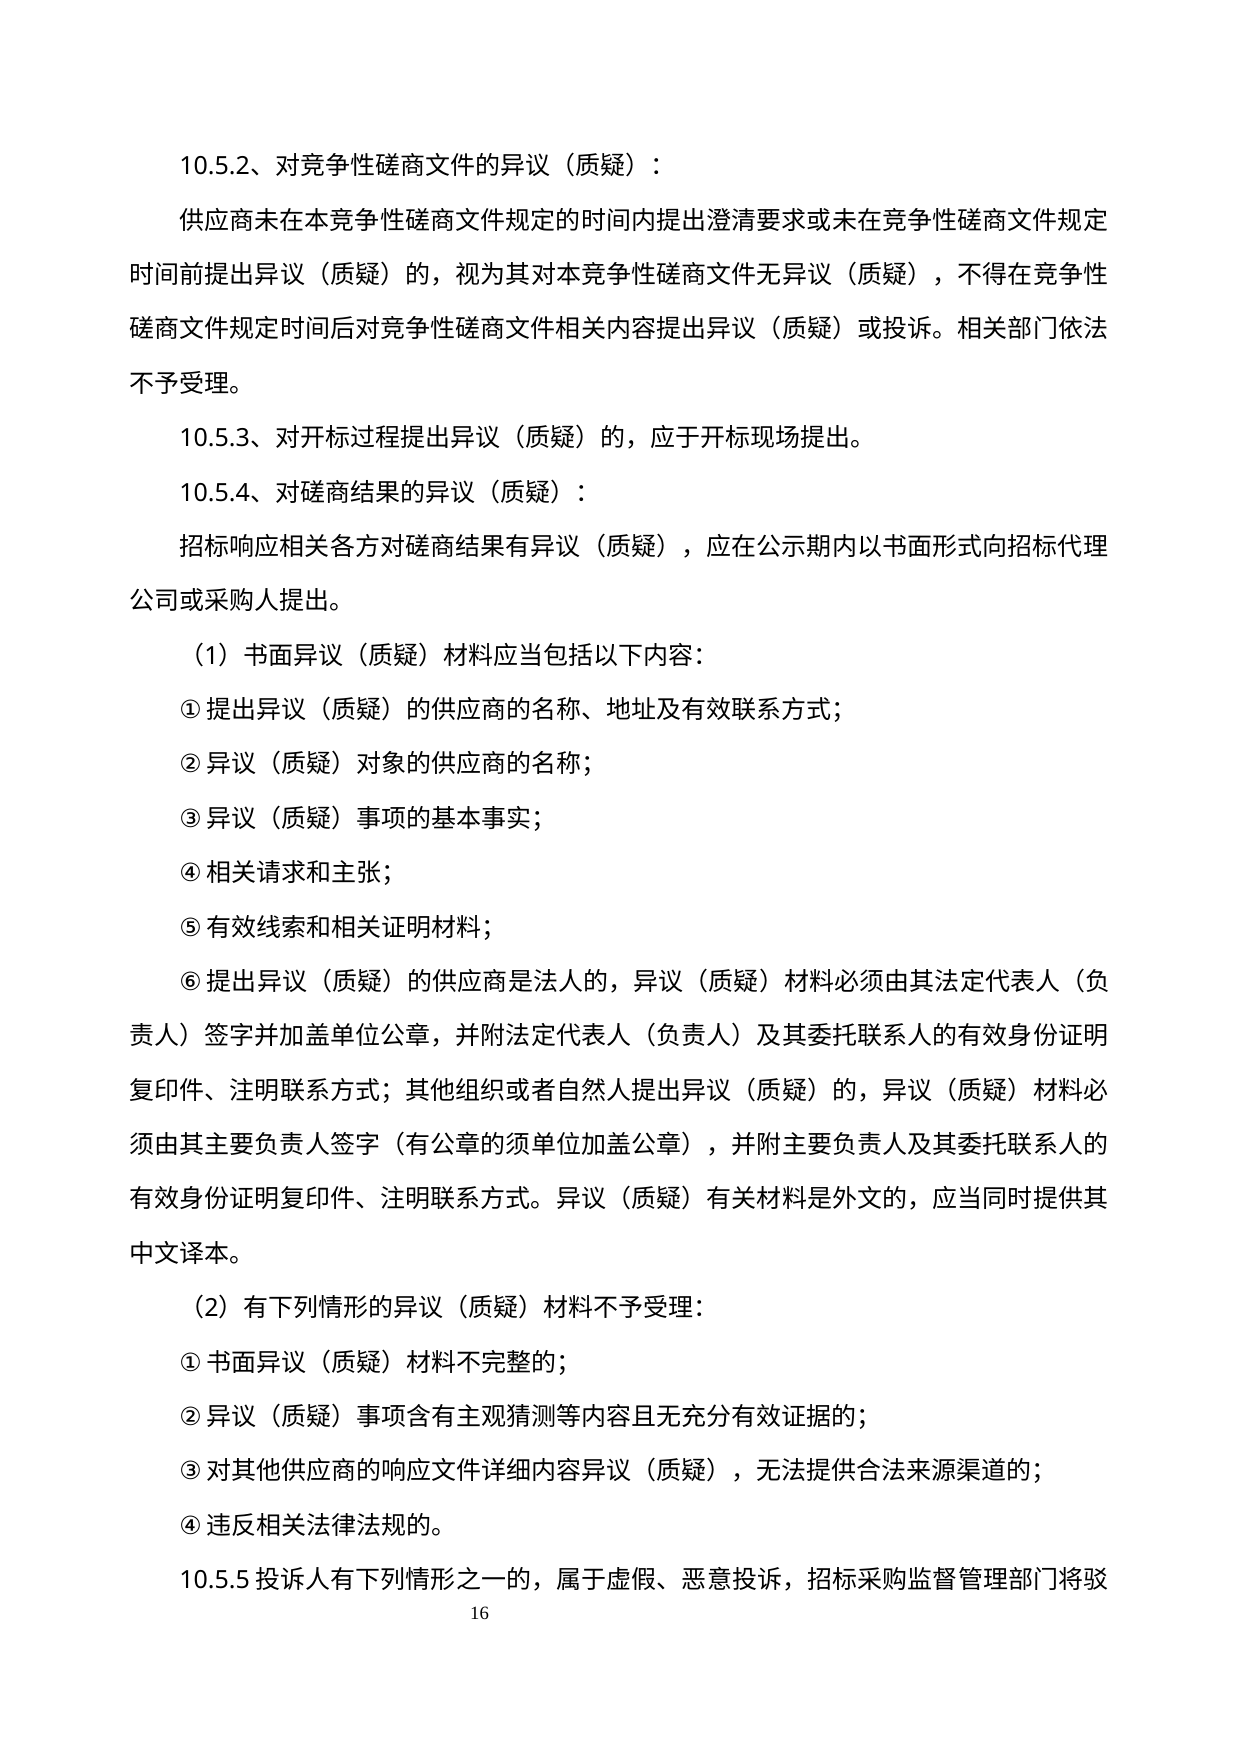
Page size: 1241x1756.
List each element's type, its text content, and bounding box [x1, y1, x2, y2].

text ②异议（质疑）对象的供应商的名称； [129, 744, 1111, 780]
text ④违反相关法律法规的。 [129, 1505, 1111, 1541]
text ⑥提出异议（质疑）的供应商是法人的，异议（质疑）材料必须由其法定代表人（负责人）签字并加盖单位公章，并附法定代表人（负责人）及其委托联系人的有效身份证明复印件、注明联系方式；其他组织或者自然人提出异议（质疑）的，异议（质疑）材料必须由其主要负责人签字（有公章的须单位加盖公章），并附主要负责人及其委托联系人的有效身份证明复印件、注明联系方式。异议（质疑）有关材料是外文的，应当同时提供其中文译本。 [129, 961, 1111, 1269]
text ①提出异议（质疑）的供应商的名称、地址及有效联系方式； [129, 689, 1111, 726]
text 供应商未在本竞争性磋商文件规定的时间内提出澄清要求或未在竞争性磋商文件规定时间前提出异议（质疑）的，视为其对本竞争性磋商文件无异议（质疑），不得在竞争性磋商文件规定时间后对竞争性磋商文件相关内容提出异议（质疑）或投诉。相关部门依法不予受理。 [129, 200, 1111, 399]
text （2）有下列情形的异议（质疑）材料不予受理： [129, 1288, 1111, 1324]
text 10.5.2、对竞争性磋商文件的异议（质疑）： [129, 146, 1111, 182]
text 10.5.4、对磋商结果的异议（质疑）： [129, 472, 1111, 508]
text ⑤有效线索和相关证明材料； [129, 907, 1111, 943]
text ③对其他供应商的响应文件详细内容异议（质疑），无法提供合法来源渠道的； [129, 1451, 1111, 1487]
text （1）书面异议（质疑）材料应当包括以下内容： [129, 635, 1111, 671]
text ④相关请求和主张； [129, 853, 1111, 889]
text 10.5.3、对开标过程提出异议（质疑）的，应于开标现场提出。 [129, 418, 1111, 454]
text ①书面异议（质疑）材料不完整的； [129, 1342, 1111, 1378]
text ②异议（质疑）事项含有主观猜测等内容且无充分有效证据的； [129, 1396, 1111, 1433]
text 招标响应相关各方对磋商结果有异议（质疑），应在公示期内以书面形式向招标代理公司或采购人提出。 [129, 526, 1111, 617]
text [129, 1559, 1111, 1596]
text ③异议（质疑）事项的基本事实； [129, 798, 1111, 834]
